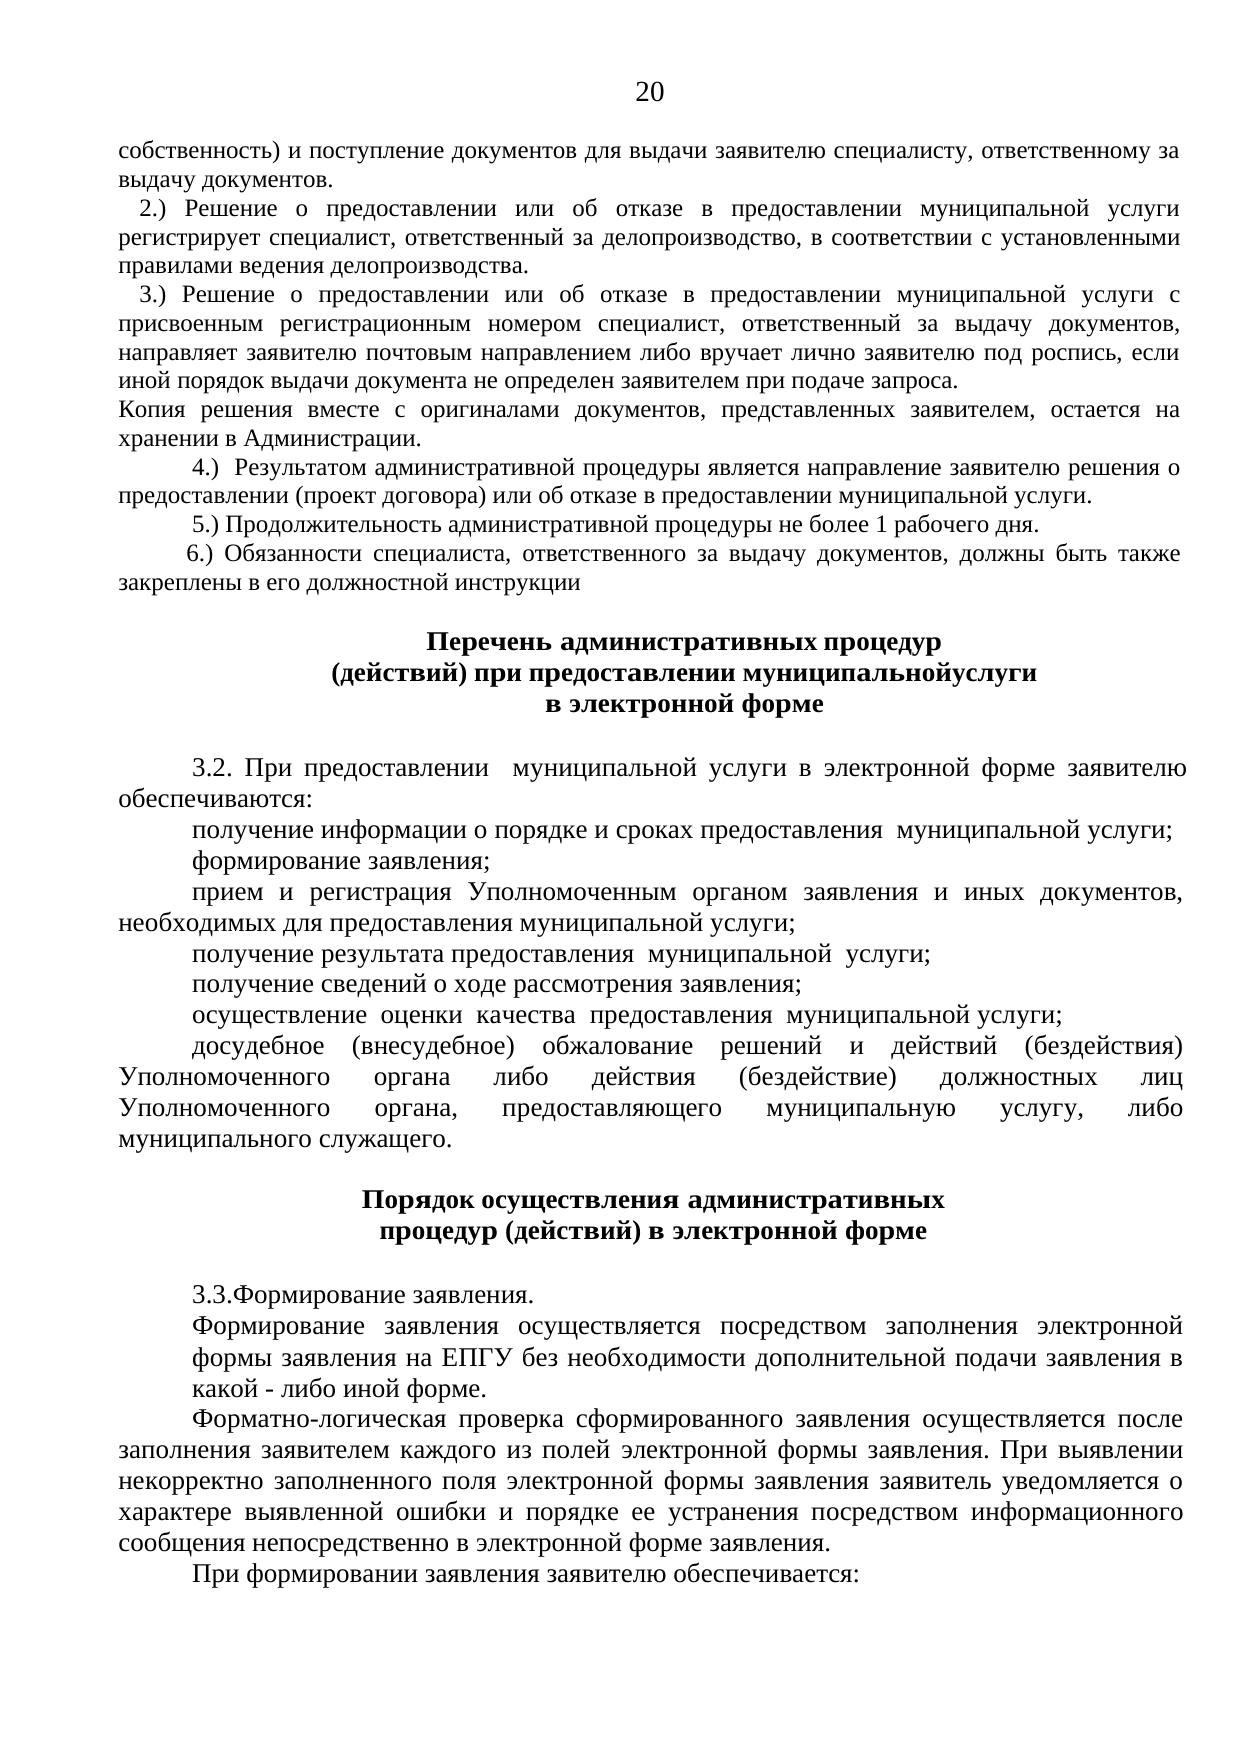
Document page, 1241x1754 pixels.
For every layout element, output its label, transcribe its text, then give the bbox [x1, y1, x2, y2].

text 3.) Решение о предоставлении или об отказе в предоставлении муниципальной услуги с присвоенным регистрационным номером специалист, ответственный за выдачу документов, направляет заявителю почтовым направлением либо вручает лично заявителю под роспись, если иной порядок выдачи документа не определен заявителем при подаче запроса. [118, 279, 1181, 394]
text формирование заявления; [192, 844, 1183, 875]
text Порядок осуществления административных [204, 1184, 1102, 1215]
text При формировании заявления заявителю обеспечивается: [192, 1557, 1183, 1588]
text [118, 135, 1181, 193]
text 3.3.Формирование заявления. [192, 1279, 1183, 1310]
text получение информации о порядке и сроках предоставления муниципальной услуги; [118, 813, 1188, 844]
text (действий) при предоставлении муниципальнойуслуги [186, 657, 1155, 688]
text Копия решения вместе с оригиналами документов, представленных заявителем, остается на хранении в Администрации. [118, 394, 1181, 452]
text в электронной форме [186, 688, 1155, 718]
text получение результата предоставления муниципальной услуги; [118, 937, 1188, 968]
text процедур (действий) в электронной форме [204, 1215, 1102, 1246]
text Форматно-логическая проверка сформированного заявления осуществляется после заполнения заявителем каждого из полей электронной формы заявления. При выявлении некорректно заполненного поля электронной формы заявления заявитель уведомляется о характере выявленной ошибки и порядке ее устранения посредством информационного сообщения непосредственно в электронной форме заявления. [118, 1403, 1183, 1557]
text получение сведений о ходе рассмотрения заявления; [192, 968, 1183, 999]
text Формирование заявления осуществляется посредством заполнения электронной формы заявления на ЕПГУ без необходимости дополнительной подачи заявления в какой - либо иной форме. [192, 1310, 1183, 1403]
text 3.2. При предоставлении муниципальной услуги в электронной форме заявителю обеспечиваются: [118, 752, 1188, 813]
text 5.) Продолжительность административной процедуры не более 1 рабочего дня. [118, 509, 1181, 538]
text 4.) Результатом административной процедуры является направление заявителю решения о предоставлении (проект договора) или об отказе в предоставлении муниципальной услуги. [118, 452, 1181, 509]
text Перечень административных процедур [186, 626, 1155, 657]
text осуществление оценки качества предоставления муниципальной услуги; [118, 999, 1188, 1030]
text 6.) Обязанности специалиста, ответственного за выдачу документов, должны быть также закреплены в его должностной инструкции [118, 538, 1181, 595]
text 2.) Решение о предоставлении или об отказе в предоставлении муниципальной услуги регистрирует специалист, ответственный за делопроизводство, в соответствии с установленными правилами ведения делопроизводства. [118, 193, 1181, 279]
text досудебное (внесудебное) обжалование решений и действий (бездействия) Уполномоченного органа либо действия (бездействие) должностных лиц Уполномоченного органа, предоставляющего муниципальную услугу, либо муниципального служащего. [118, 1030, 1183, 1153]
text прием и регистрация Уполномоченным органом заявления и иных документов, необходимых для предоставления муниципальной услуги; [118, 875, 1183, 937]
